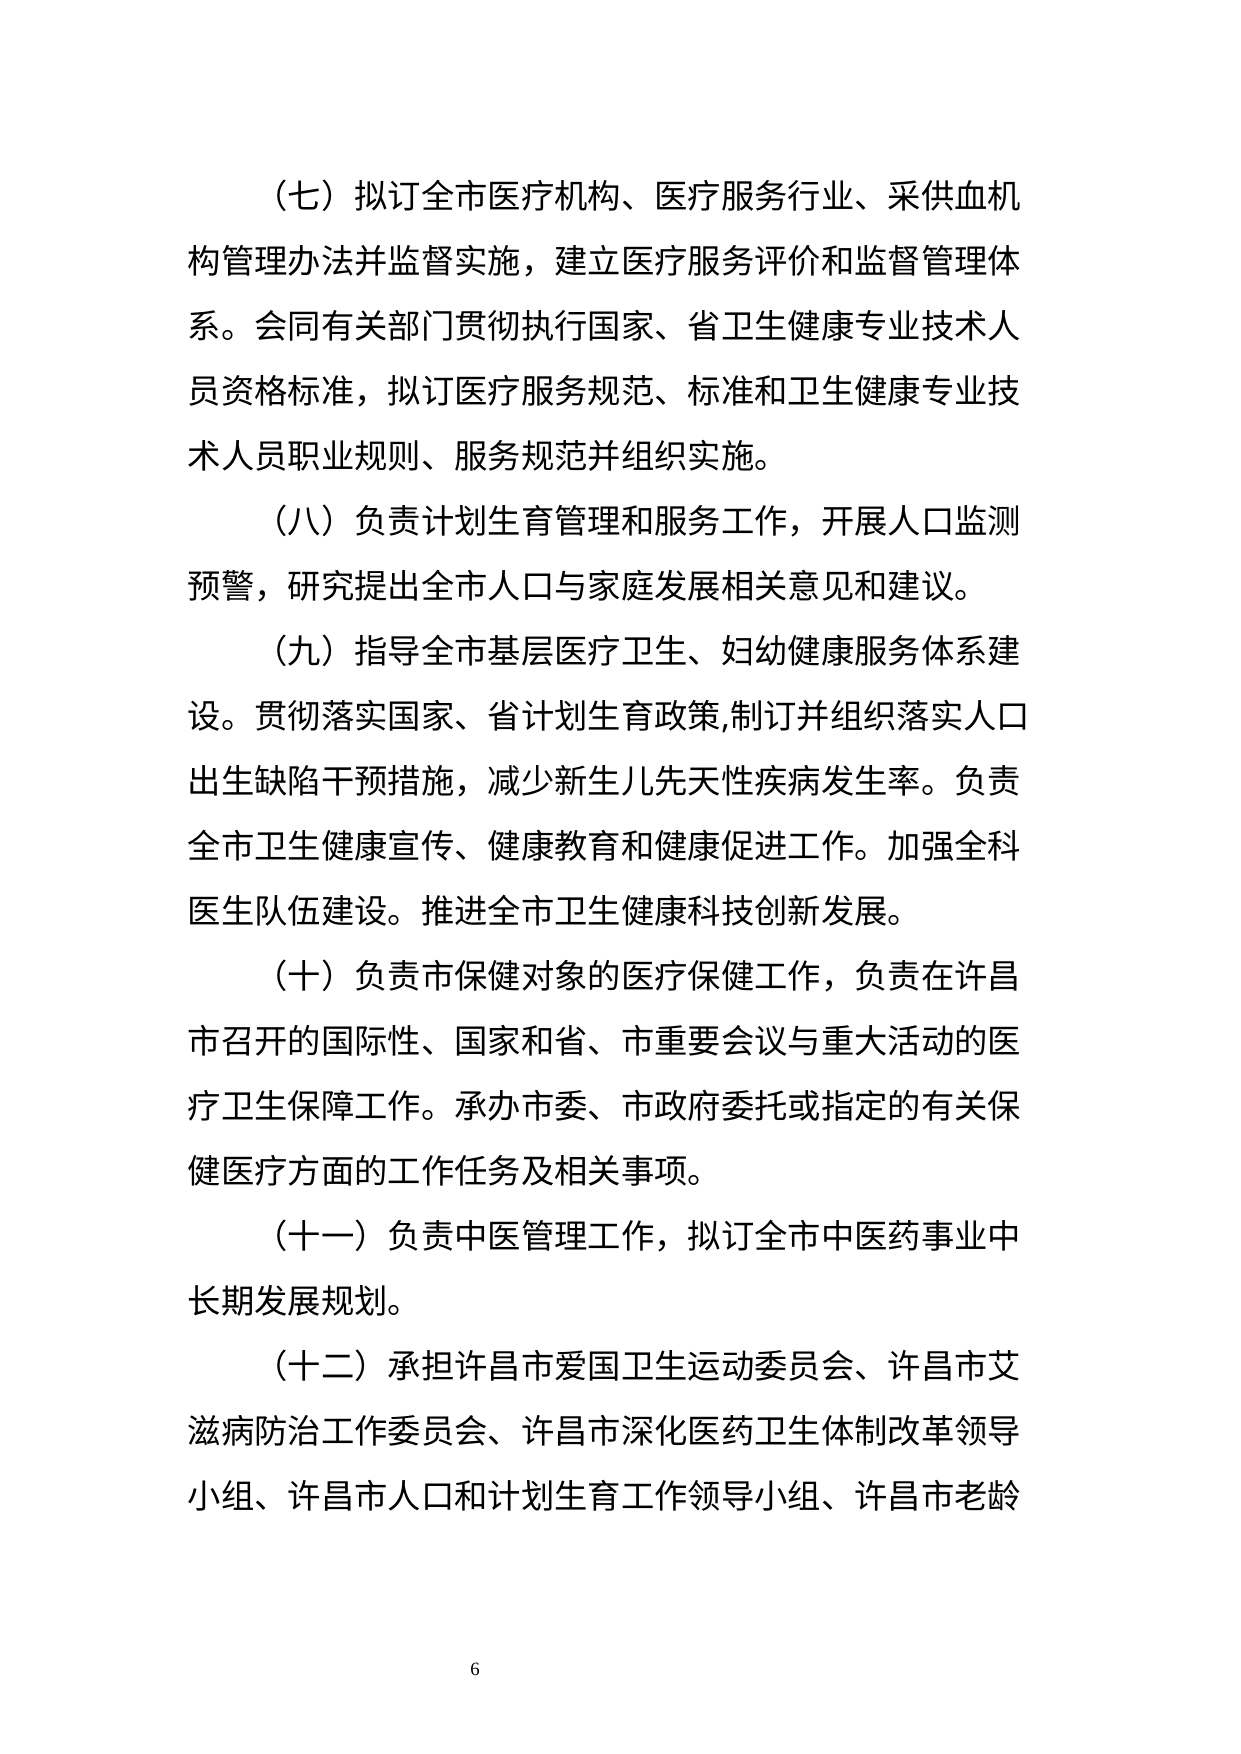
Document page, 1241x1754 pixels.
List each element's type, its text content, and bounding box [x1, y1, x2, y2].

text （七）拟订全市医疗机构、医疗服务行业、采供血机构管理办法并监督实施，建立医疗服务评价和监督管理体系。会同有关部门贯彻执行国家、省卫生健康专业技术人员资格标准，拟订医疗服务规范、标准和卫生健康专业技术人员职业规则、服务规范并组织实施。 [187, 162, 1053, 487]
text （八）负责计划生育管理和服务工作，开展人口监测预警，研究提出全市人口与家庭发展相关意见和建议。 [187, 487, 1053, 617]
text （九）指导全市基层医疗卫生、妇幼健康服务体系建设。贯彻落实国家、省计划生育政策,制订并组织落实人口出生缺陷干预措施，减少新生儿先天性疾病发生率。负责全市卫生健康宣传、健康教育和健康促进工作。加强全科医生队伍建设。推进全市卫生健康科技创新发展。 [187, 617, 1053, 942]
text （十）负责市保健对象的医疗保健工作，负责在许昌市召开的国际性、国家和省、市重要会议与重大活动的医疗卫生保障工作。承办市委、市政府委托或指定的有关保健医疗方面的工作任务及相关事项。 [187, 942, 1053, 1202]
text （十一）负责中医管理工作，拟订全市中医药事业中长期发展规划。 [187, 1202, 1053, 1332]
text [187, 1332, 1053, 1527]
